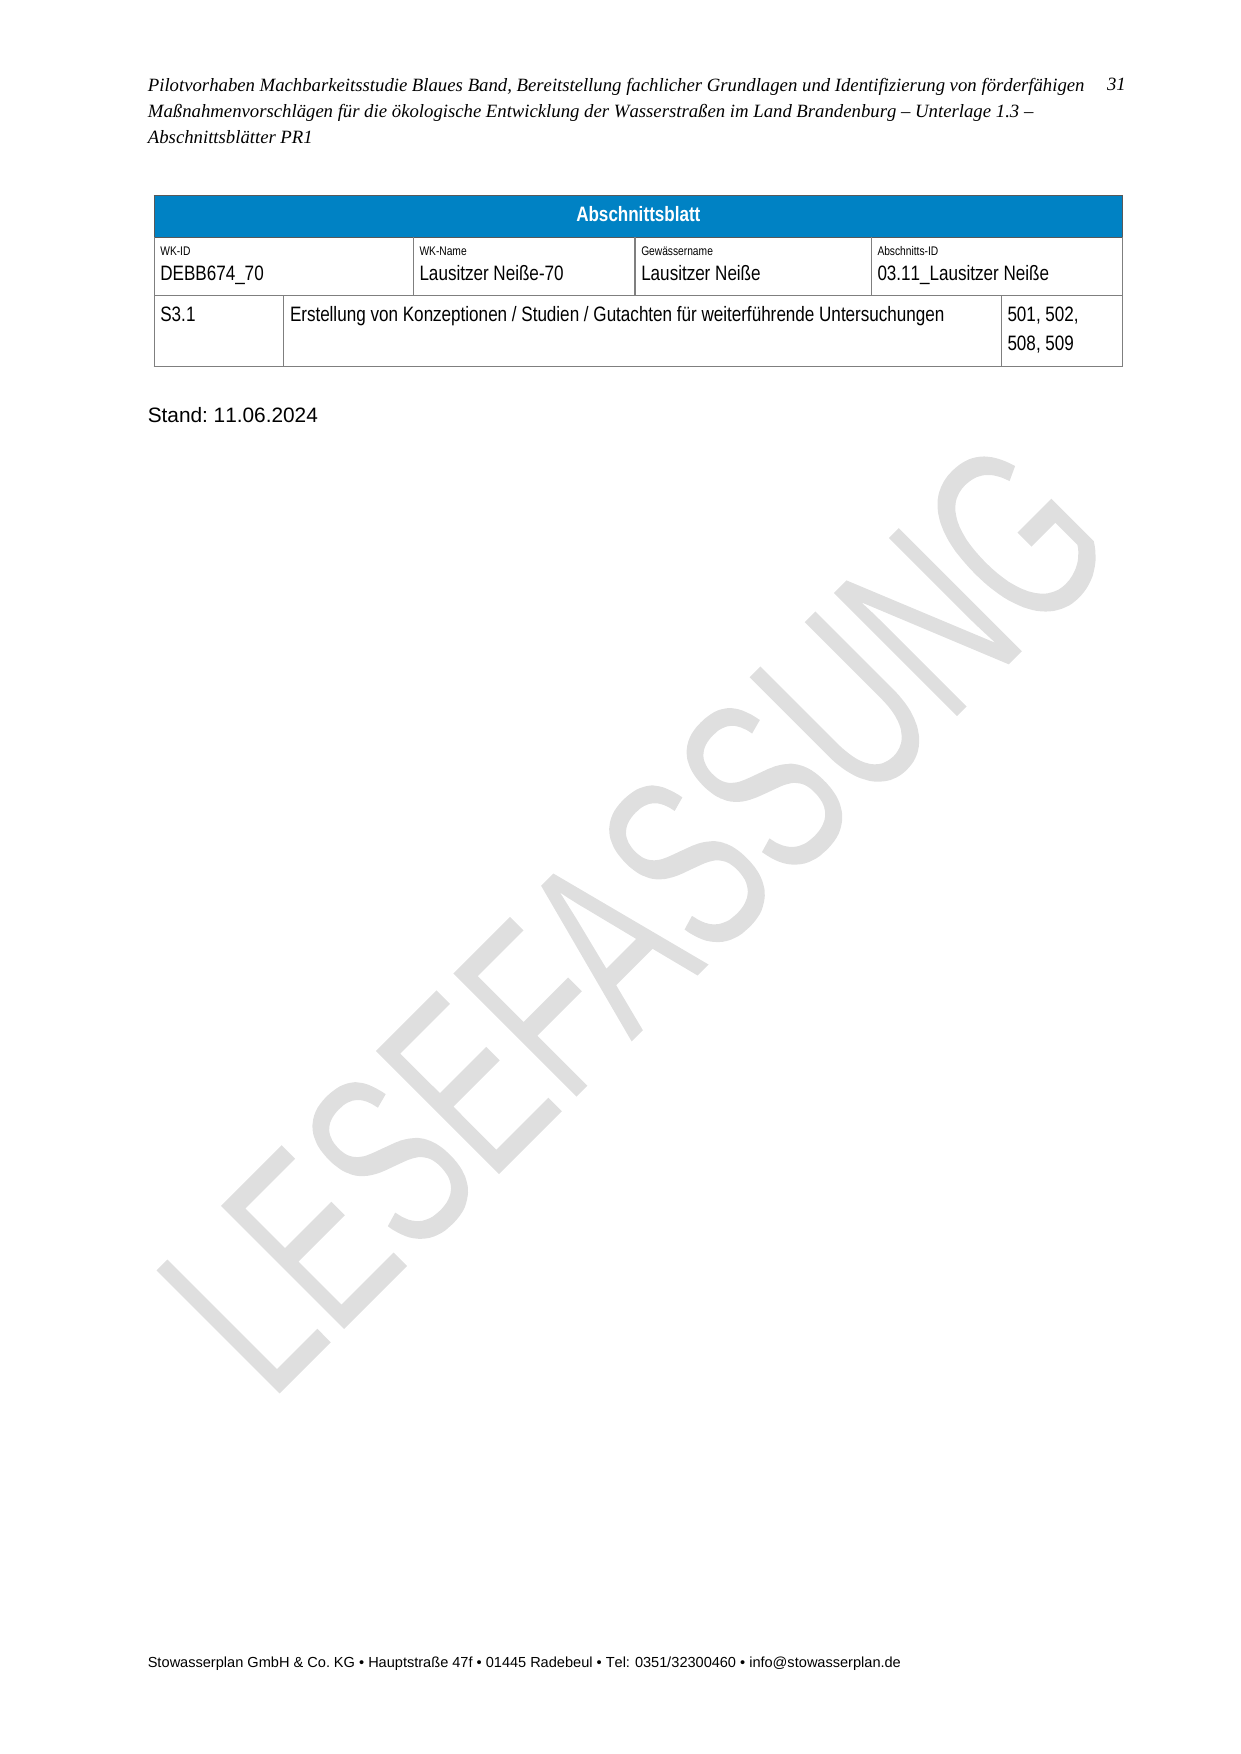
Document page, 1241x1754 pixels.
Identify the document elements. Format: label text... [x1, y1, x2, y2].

table_cell Abschnitts-ID 03.11_Lausitzer Neiße [872, 238, 1122, 295]
text Stand: 11.06.2024 [148, 403, 1122, 427]
table_cell Erstellung von Konzeptionen / Studien / Gutachten für weiterführende Untersuchungen [284, 296, 1001, 366]
table_cell WK-ID DEBB674_70 [155, 238, 413, 295]
table_cell S3.1 [155, 296, 283, 366]
table_cell WK-Name Lausitzer Neiße-70 [414, 238, 634, 295]
table_header Abschnittsblatt [155, 196, 1122, 237]
table_cell 501, 502, 508, 509 [1002, 296, 1122, 366]
table_cell Gewässername Lausitzer Neiße [636, 238, 871, 295]
